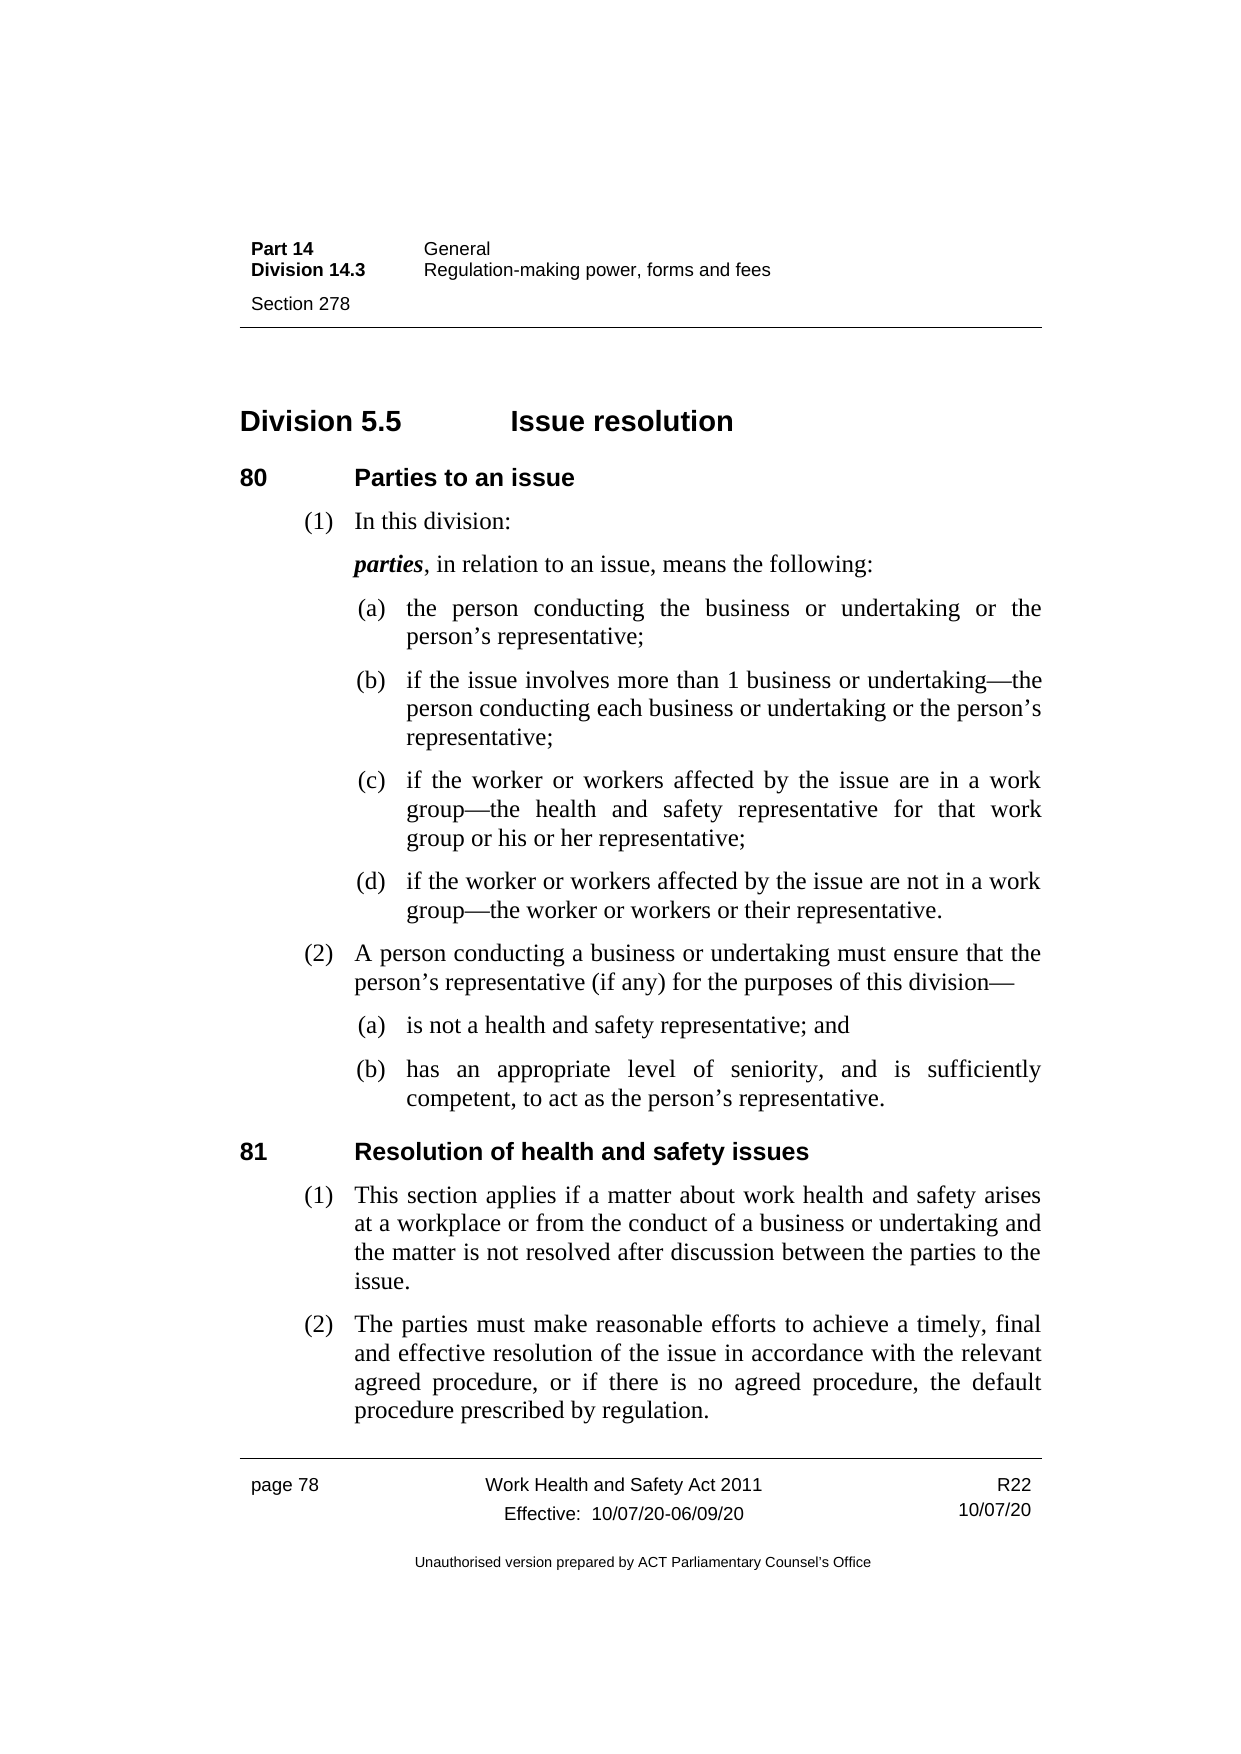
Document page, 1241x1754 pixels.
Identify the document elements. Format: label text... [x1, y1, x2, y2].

text (d) if the worker or workers affected by the issue are not in a work group—the worker or workers or their representative. [239, 866, 1042, 924]
text (a) the person conducting the business or undertaking or the person’s representative; [239, 593, 1042, 650]
text (a) is not a health and safety representative; and [239, 1011, 1042, 1039]
text (b) if the issue involves more than 1 business or undertaking—the person conducting each business or undertaking or the person’s representative; [239, 665, 1042, 751]
text 81 Resolution of health and safety issues [239, 1136, 1042, 1165]
text (1) This section applies if a matter about work health and safety arises at a workplace or from the conduct of a business or undertaking and the matter is not resolved after discussion between the parties to the issue. [239, 1180, 1042, 1295]
text Division 5.5 Issue resolution [239, 404, 1042, 438]
text (b) has an appropriate level of seniority, and is sufficiently competent, to act as the person’s representative. [239, 1054, 1042, 1111]
text parties, in relation to an issue, means the following: [354, 549, 1042, 578]
text (c) if the worker or workers affected by the issue are in a work group—the health and safety representative for that work group or his or her representative; [239, 766, 1042, 852]
text (2) The parties must make reasonable efforts to achieve a timely, final and effective resolution of the issue in accordance with the relevant agreed procedure, or if there is no agreed procedure, the default procedure prescribed by regulation. [239, 1309, 1042, 1424]
text 80 Parties to an issue [239, 463, 1042, 491]
text (1) In this division: [239, 506, 1042, 535]
text (2) A person conducting a business or undertaking must ensure that the person’s representative (if any) for the purposes of this division— [239, 938, 1042, 996]
